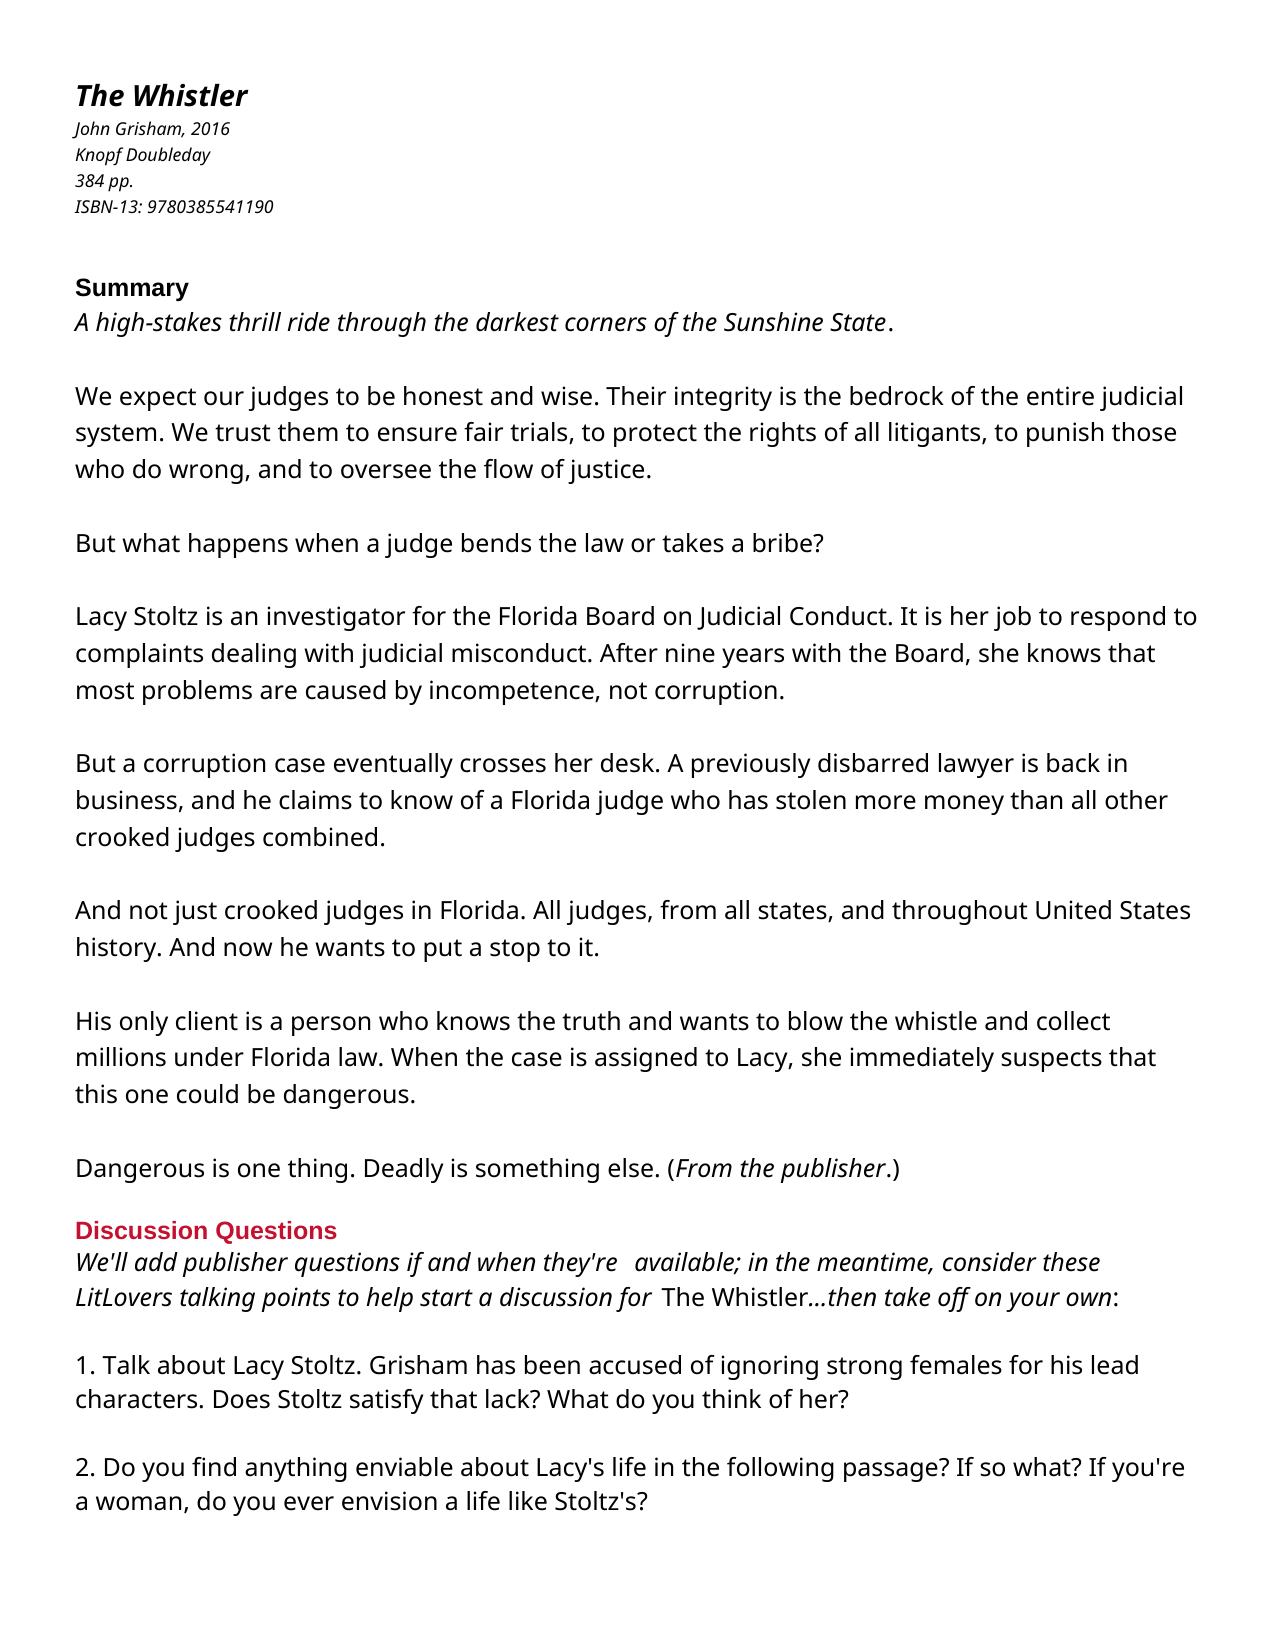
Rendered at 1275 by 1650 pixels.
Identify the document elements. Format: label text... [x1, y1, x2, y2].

text Discussion Questions We'll add publisher questions if and when they're available; in the meantime, consider these LitLovers talking points to help start a discussion for The Whistler...then take off on your own: 1. Talk about Lacy Stoltz. Grisham has been accused of ignoring strong females for his lead characters. Does Stoltz satisfy that lack? What do you think of her? 2. Do you find anything enviable about Lacy's life in the following passage? If so what? If you're a woman, do you ever envision a life like Stoltz's? [75, 1216, 1200, 1518]
text The Whistler John Grisham, 2016 Knopf Doubleday 384 pp. ISBN-13: 9780385541190 Summary A high-stakes thrill ride through the darkest corners of the Sunshine State. We expect our judges to be honest and wise. Their integrity is the bedrock of the entire judicial system. We trust them to ensure fair trials, to protect the rights of all litigants, to punish those who do wrong, and to oversee the flow of justice. But what happens when a judge bends the law or takes a bribe? Lacy Stoltz is an investigator for the Florida Board on Judicial Conduct. It is her job to respond to complaints dealing with judicial misconduct. After nine years with the Board, she knows that most problems are caused by incompetence, not corruption. But a corruption case eventually crosses her desk. A previously disbarred lawyer is back in business, and he claims to know of a Florida judge who has stolen more money than all other crooked judges combined. And not just crooked judges in Florida. All judges, from all states, and throughout United States history. And now he wants to put a stop to it. His only client is a person who knows the truth and wants to blow the whistle and collect millions under Florida law. When the case is assigned to Lacy, she immediately suspects that this one could be dangerous. Dangerous is one thing. Deadly is something else. (From the publisher.) [75, 75, 1200, 1184]
